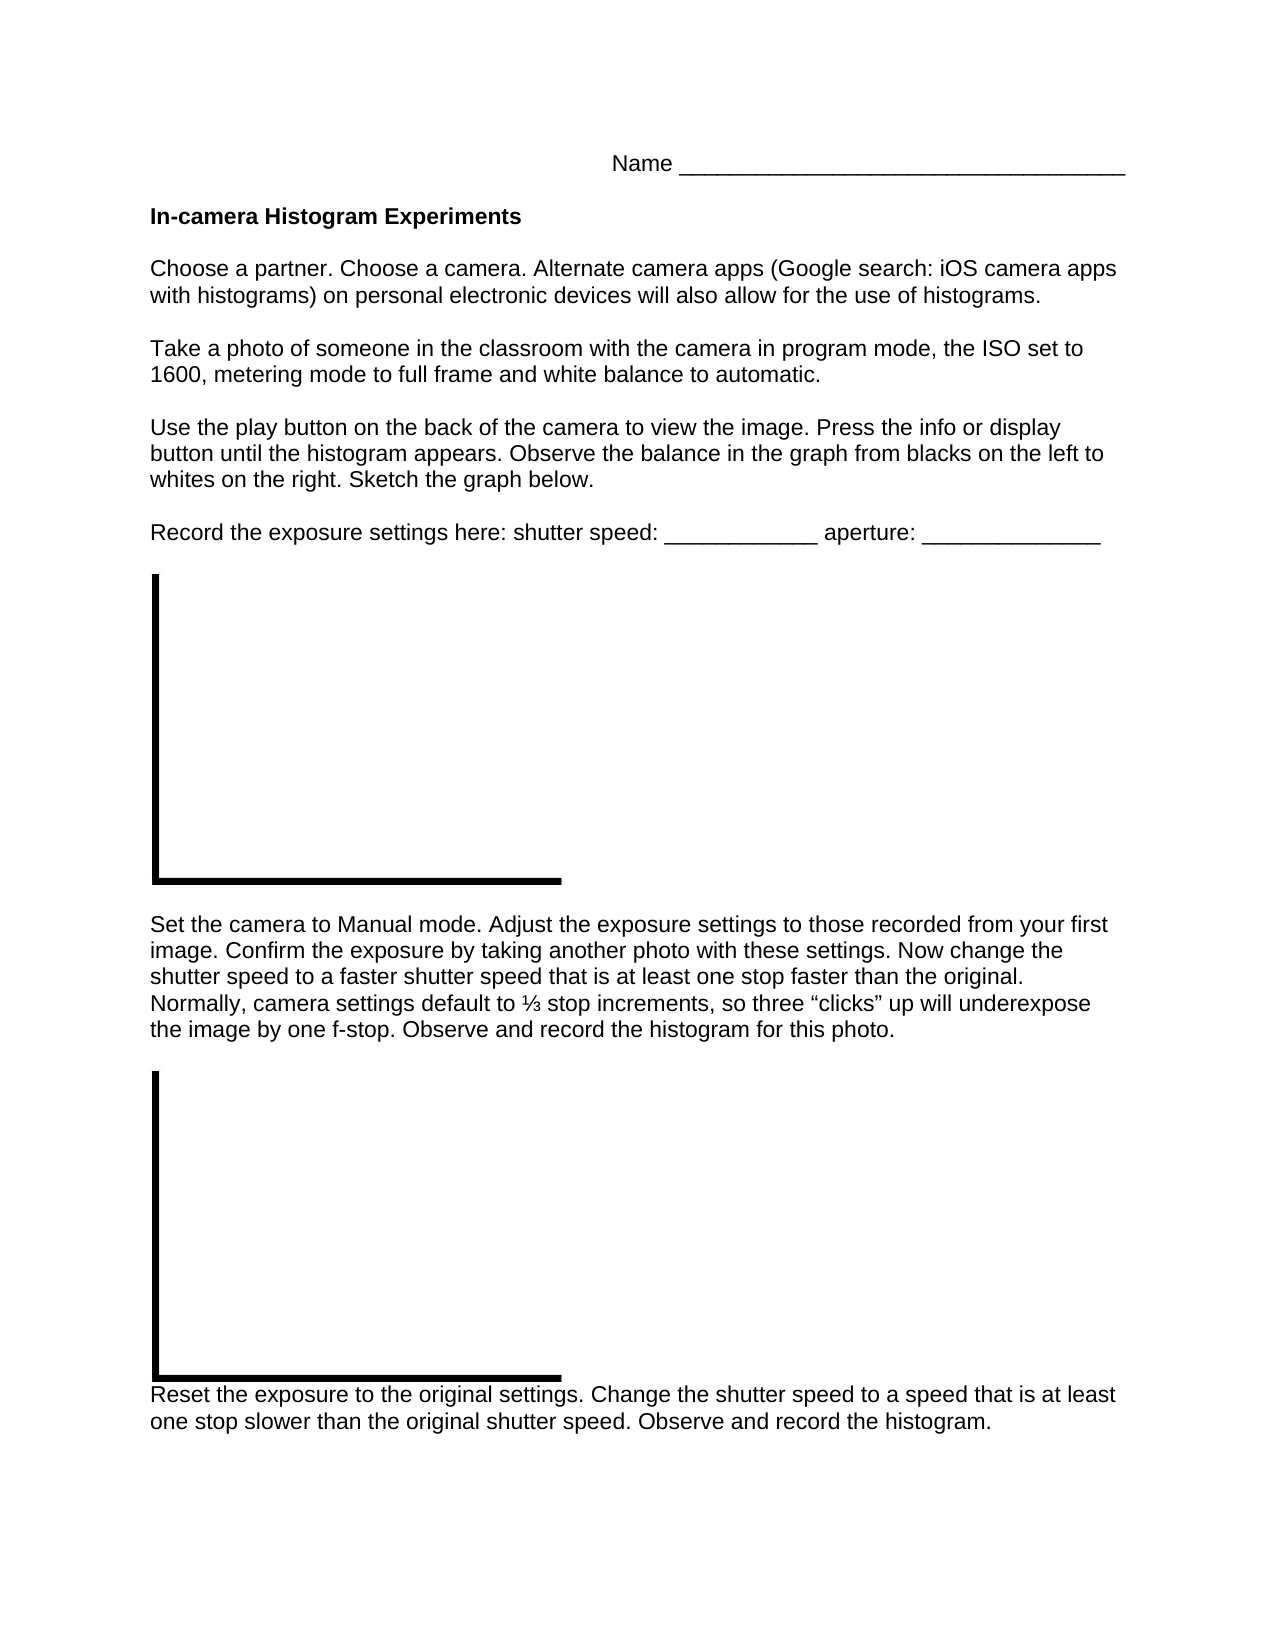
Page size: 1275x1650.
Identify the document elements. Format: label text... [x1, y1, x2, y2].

picture [150, 1068, 567, 1382]
text Take a photo of someone in the classroom with the camera in program mode, the ISO set to 1600, metering mode to full frame and white balance to automatic. [150, 334, 1125, 387]
text In-camera Histogram Experiments [150, 203, 1125, 229]
text Use the play button on the back of the camera to view the image. Press the info or display button until the histogram appears. Observe the balance in the graph from blacks on the left to whites on the right. Sketch the graph below. [150, 413, 1125, 493]
text Choose a partner. Choose a camera. Alternate camera apps (Google search: iOS camera apps with histograms) on personal electronic devices will also allow for the use of histograms. [150, 255, 1125, 308]
text Reset the exposure to the original settings. Change the shutter speed to a speed that is at least one stop slower than the original shutter speed. Observe and record the histogram. [150, 1381, 1125, 1434]
text Name ___________________________________ [150, 150, 1125, 176]
text Set the camera to Manual mode. Adjust the exposure settings to those recorded from your first image. Confirm the exposure by taking another photo with these settings. Now change the shutter speed to a faster shutter speed that is at least one stop faster than the original. Normally, camera settings default to ⅓ stop increments, so three “clicks” up will underexpose the image by one f-stop. Observe and record the histogram for this photo. [150, 911, 1125, 1042]
picture [150, 571, 567, 885]
text Record the exposure settings here: shutter speed: ____________ aperture: ______________ [150, 519, 1125, 545]
